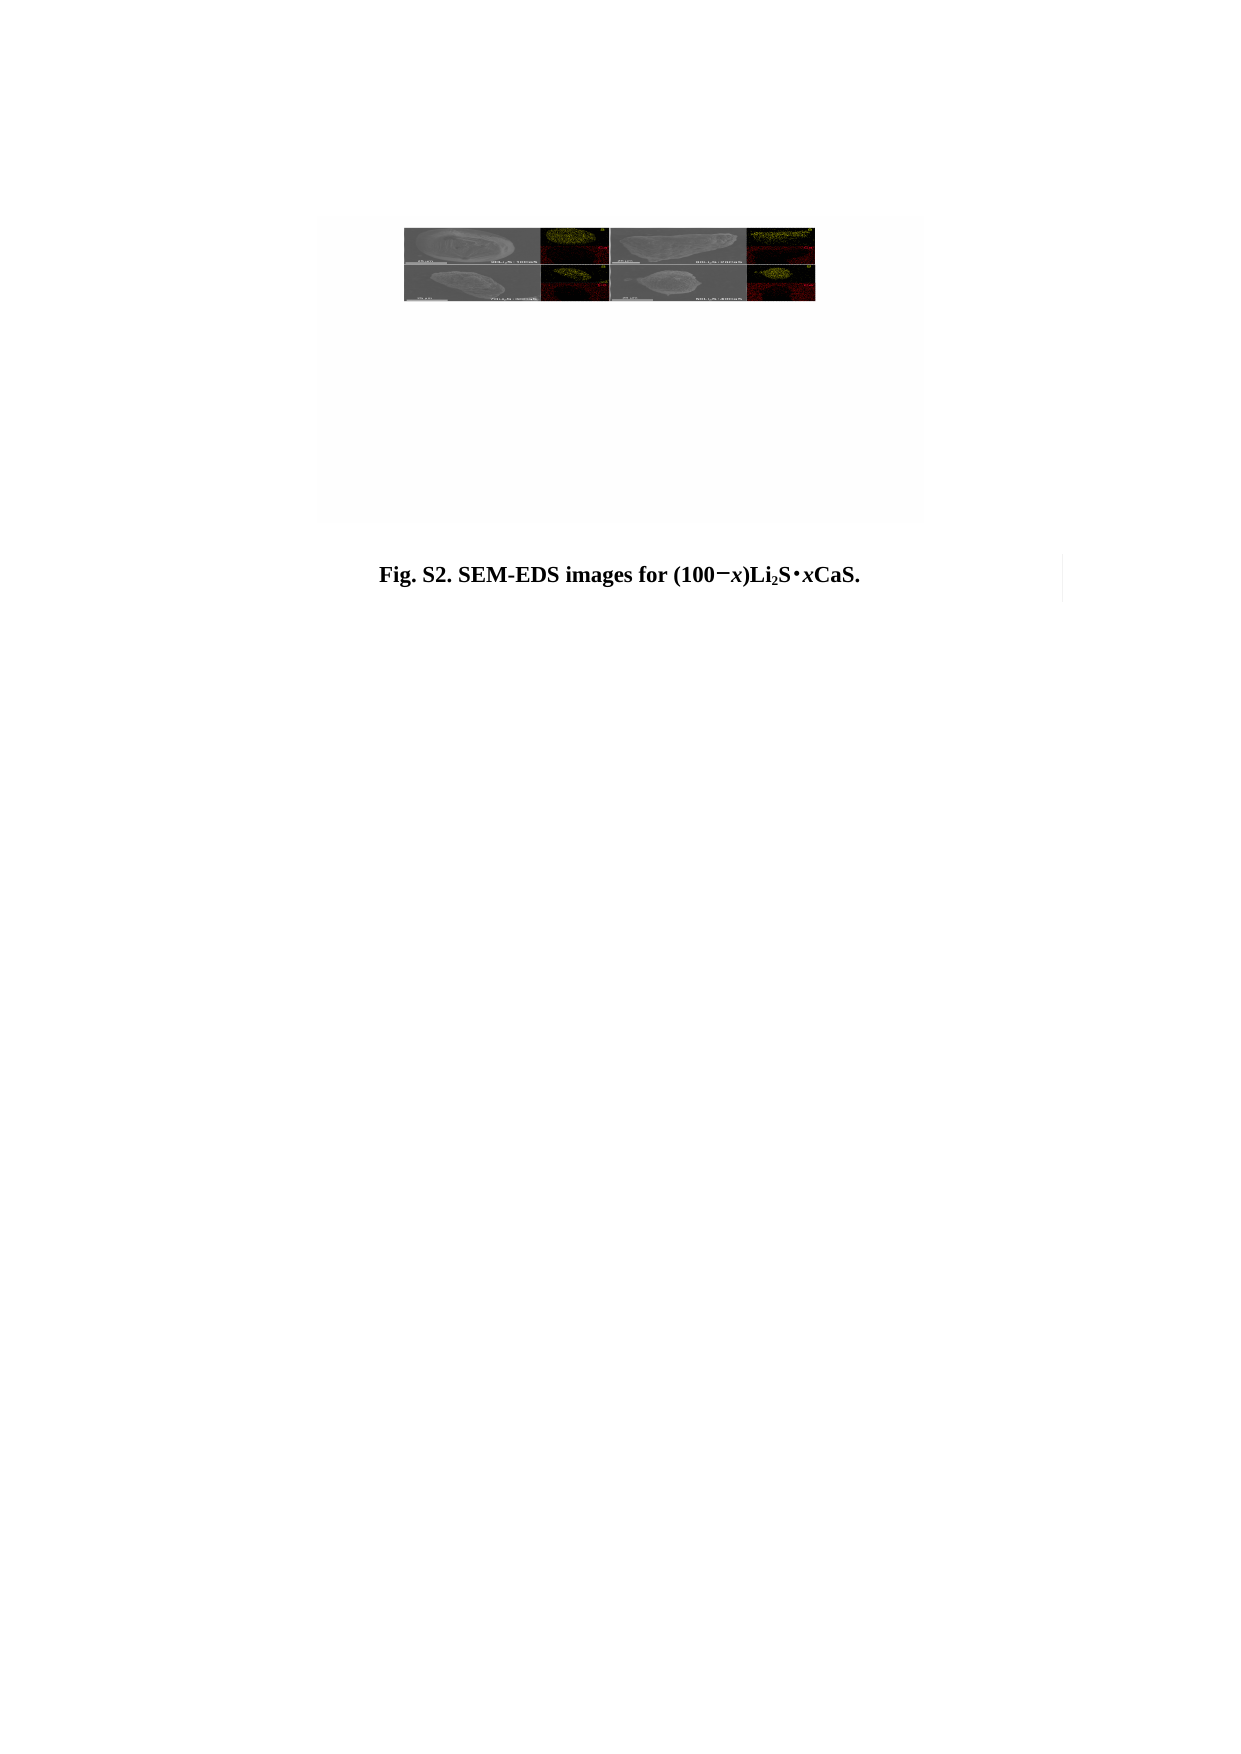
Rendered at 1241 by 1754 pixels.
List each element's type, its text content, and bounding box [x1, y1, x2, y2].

table_header [177, 217, 1063, 554]
table_cell Fig. S2. SEM-EDS images for (100−x)Li2S･xCaS. [177, 554, 1062, 602]
picture [316, 216, 924, 523]
